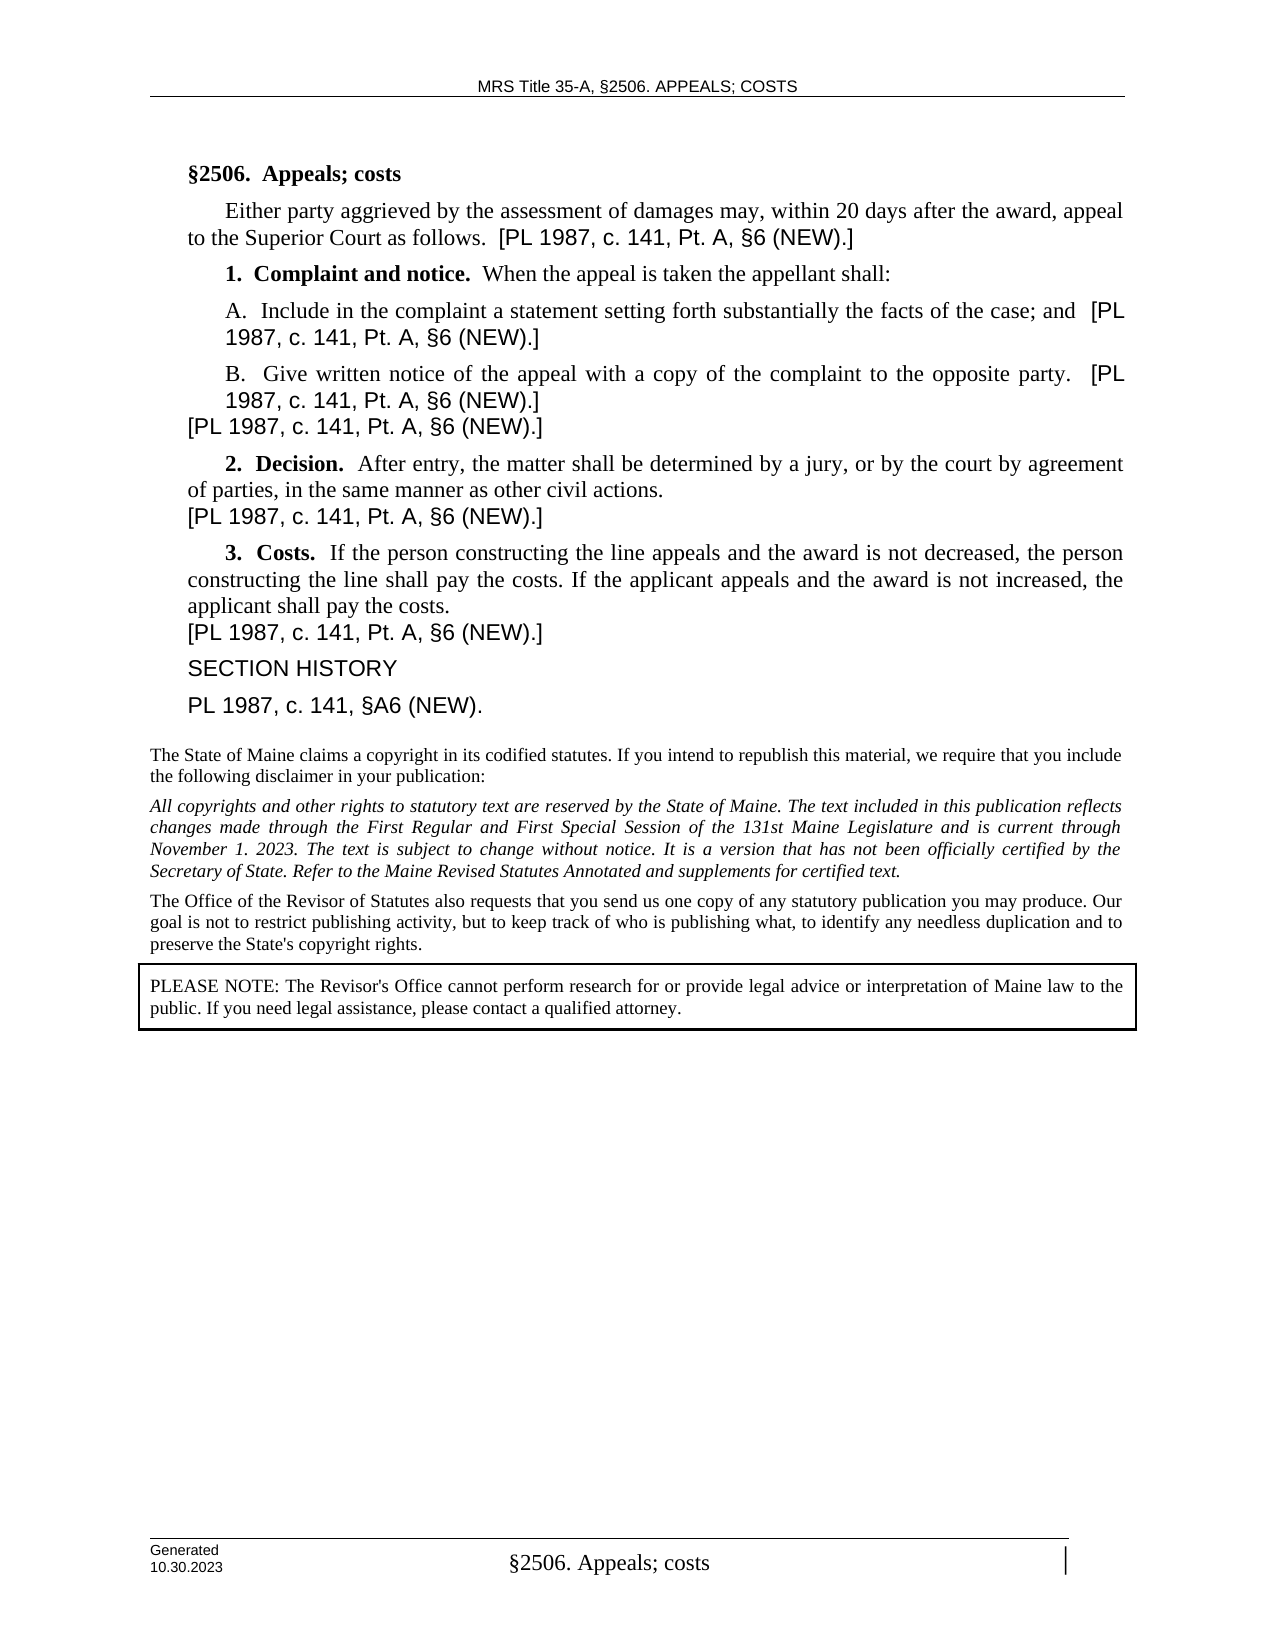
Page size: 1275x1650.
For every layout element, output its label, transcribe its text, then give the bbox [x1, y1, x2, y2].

text All copyrights and other rights to statutory text are reserved by the State of Maine. The text included in this publication reflects changes made through the First Regular and First Special Session of the 131st Maine Legislature and is current through November 1. 2023 . The text is subject to change without notice. It is a version that has not been officially certified by the Secretary of State. Refer to the Maine Revised Statutes Annotated and supplements for certified text. [150, 795, 1125, 881]
text B. Give written notice of the appeal with a copy of the complaint to the opposite party. [PL 1987, c. 141, Pt. A, §6 (NEW).] [225, 360, 1125, 413]
text PLEASE NOTE: The Revisor's Office cannot perform research for or provide legal advice or interpretation of Maine law to the public. If you need legal assistance, please contact a qualified attorney. [140, 965, 1135, 1028]
text 2. Decision. After entry, the matter shall be determined by a jury, or by the court by agreement of parties, in the same manner as other civil actions. [187, 450, 1125, 503]
text [PL 1987, c. 141, Pt. A, §6 (NEW).] [187, 503, 1125, 529]
text [PL 1987, c. 141, Pt. A, §6 (NEW).] [187, 618, 1125, 645]
text The State of Maine claims a copyright in its codified statutes. If you intend to republish this material, we require that you include the following disclaimer in your publication: [150, 743, 1125, 787]
text 3. Costs. If the person constructing the line appeals and the award is not decreased, the person constructing the line shall pay the costs. If the applicant appeals and the award is not increased, the applicant shall pay the costs. [187, 539, 1125, 618]
text A. Include in the complaint a statement setting forth substantially the facts of the case; and [PL 1987, c. 141, Pt. A, §6 (NEW).] [225, 297, 1125, 350]
text Either party aggrieved by the assessment of damages may, within 20 days after the award, appeal to the Superior Court as follows. [PL 1987, c. 141, Pt. A, §6 (NEW).] [187, 197, 1125, 250]
text [PL 1987, c. 141, Pt. A, §6 (NEW).] [187, 413, 1125, 439]
text §2506. Appeals; costs [187, 160, 1125, 187]
text The Office of the Revisor of Statutes also requests that you send us one copy of any statutory publication you may produce. Our goal is not to restrict publishing activity, but to keep track of who is publishing what, to identify any needless duplication and to preserve the State's copyright rights. [150, 889, 1125, 954]
text SECTION HISTORY [187, 655, 1125, 682]
text 1. Complaint and notice. When the appeal is taken the appellant shall: [187, 260, 1125, 287]
text PL 1987, c. 141, §A6 (NEW). [187, 692, 1125, 718]
